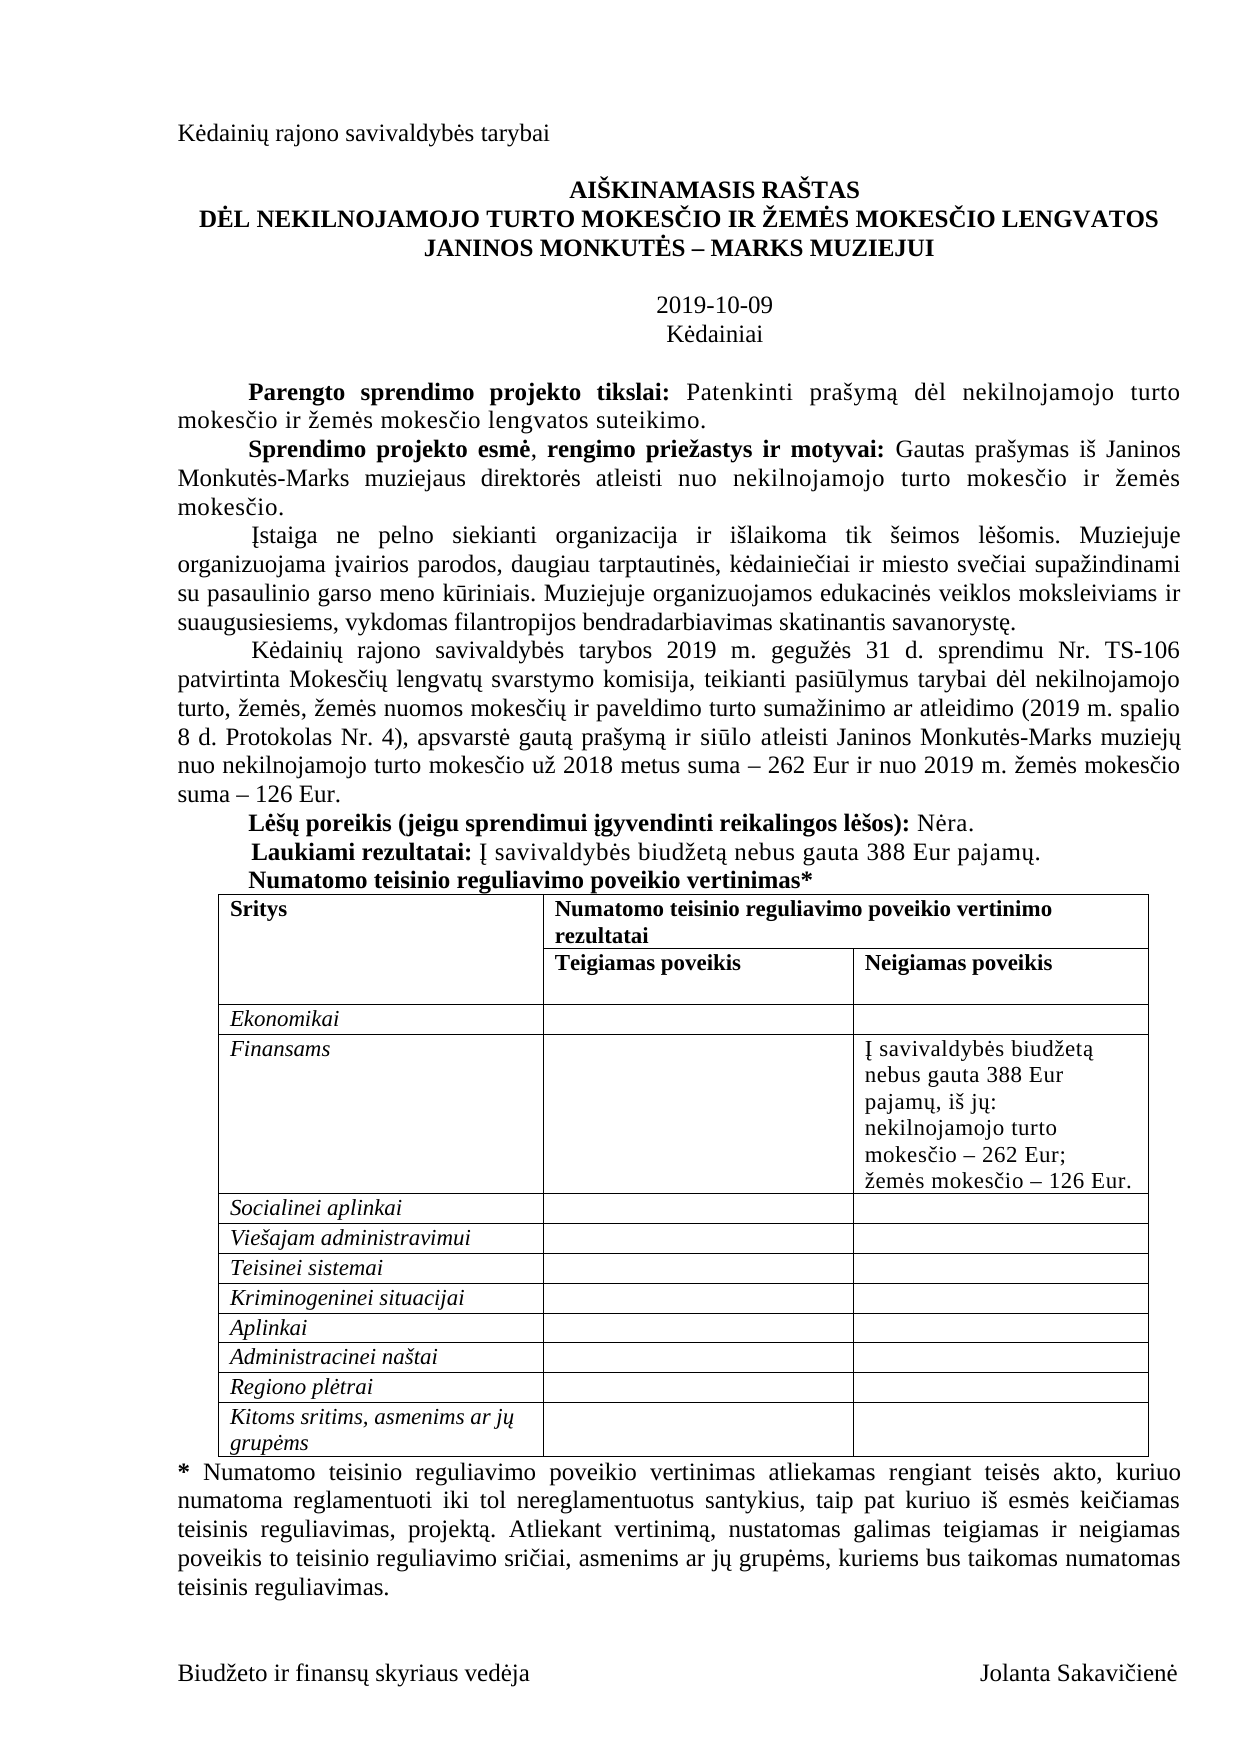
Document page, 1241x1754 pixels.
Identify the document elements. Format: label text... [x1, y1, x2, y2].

text Kėdainių rajono savivaldybės tarybai [177, 118, 1181, 147]
table_cell Kriminogeninei situacijai [219, 1284, 543, 1312]
table_cell [854, 1005, 1148, 1034]
table_cell Aplinkai [219, 1314, 543, 1342]
table_cell [854, 1224, 1148, 1253]
text Lėšų poreikis (jeigu sprendimui įgyvendinti reikalingos lėšos): Nėra. [177, 808, 1181, 837]
table_cell [544, 1005, 853, 1034]
table_cell Administracinei naštai [219, 1343, 543, 1372]
table_header Numatomo teisinio reguliavimo poveikio vertinimo rezultatai [544, 895, 1148, 948]
text 2019-10-09 [177, 291, 1181, 319]
text Laukiami rezultatai: Į savivaldybės biudžetą nebus gauta 388 Eur pajamų. [177, 837, 1181, 866]
text Įstaiga ne pelno siekianti organizacija ir išlaikoma tik šeimos lėšomis. Muziejuje organizuojama įvairios parodos, daugiau tarptautinės, kėdainiečiai ir miesto svečiai supažindinami su pasaulinio garso meno kūriniais. Muziejuje organizuojamos edukacinės veiklos moksleiviams ir suaugusiesiems, vykdomas filantropijos bendradarbiavimas skatinantis savanorystę. [177, 521, 1181, 636]
table_cell [544, 1314, 853, 1342]
table_cell [544, 1284, 853, 1312]
table_cell [544, 1194, 853, 1223]
table_cell Neigiamas poveikis [854, 949, 1148, 1004]
table_cell [854, 1403, 1148, 1456]
table_cell [544, 1403, 853, 1456]
text Parengto sprendimo projekto tikslai: Patenkinti prašymą dėl nekilnojamojo turto mokesčio ir žemės mokesčio lengvatos suteikimo. [177, 377, 1181, 434]
text * Numatomo teisinio reguliavimo poveikio vertinimas atliekamas rengiant teisės akto, kuriuo numatoma reglamentuoti iki tol nereglamentuotus santykius, taip pat kuriuo iš esmės keičiamas teisinis reguliavimas, projektą. Atliekant vertinimą, nustatomas galimas teigiamas ir neigiamas poveikis to teisinio reguliavimo sričiai, asmenims ar jų grupėms, kuriems bus taikomas numatomas teisinis reguliavimas. [177, 1457, 1181, 1600]
text Numatomo teisinio reguliavimo poveikio vertinimas* [177, 866, 1181, 894]
text Kėdainiai [177, 319, 1181, 348]
table_cell [854, 1373, 1148, 1402]
table_cell [854, 1284, 1148, 1312]
table_cell [544, 1373, 853, 1402]
text DĖL NEKILNOJAMOJO TURTO MOKESČIO IR ŽEMĖS MOKESČIO LENGVATOS JANINOS MONKUTĖS – MARKS MUZIEJUI [177, 204, 1181, 262]
table_cell [854, 1314, 1148, 1342]
text Biudžeto ir finansų skyriaus vedėja Jolanta Sakavičienė [177, 1658, 1181, 1687]
table_cell Į savivaldybės biudžetą nebus gauta 388 Eur pajamų, iš jų: nekilnojamojo turto mokesčio – 262 Eur; žemės mokesčio – 126 Eur. [854, 1035, 1148, 1193]
table_cell Viešajam administravimui [219, 1224, 543, 1253]
table_cell [544, 1035, 853, 1193]
text AIŠKINAMASIS RAŠTAS [177, 176, 1181, 204]
table_cell Socialinei aplinkai [219, 1194, 543, 1223]
table_cell [544, 1224, 853, 1253]
table_cell [544, 1254, 853, 1283]
table_cell [544, 1343, 853, 1372]
table_cell Ekonomikai [219, 1005, 543, 1034]
table_cell Teisinei sistemai [219, 1254, 543, 1283]
text Sprendimo projekto esmė, rengimo priežastys ir motyvai: Gautas prašymas iš Janinos Monkutės-Marks muziejaus direktorės atleisti nuo nekilnojamojo turto mokesčio ir žemės mokesčio. [177, 434, 1181, 521]
table_cell Teigiamas poveikis [544, 949, 853, 1004]
table_cell [854, 1254, 1148, 1283]
table_cell [854, 1343, 1148, 1372]
table_cell Finansams [219, 1035, 543, 1193]
table_cell Kitoms sritims, asmenims ar jų grupėms [219, 1403, 543, 1456]
table_header Sritys [219, 895, 543, 1004]
table_cell Regiono plėtrai [219, 1373, 543, 1402]
table_cell [854, 1194, 1148, 1223]
text Kėdainių rajono savivaldybės tarybos 2019 m. gegužės 31 d. sprendimu Nr. TS-106 patvirtinta Mokesčių lengvatų svarstymo komisija, teikianti pasiūlymus tarybai dėl nekilnojamojo turto, žemės, žemės nuomos mokesčių ir paveldimo turto sumažinimo ar atleidimo (2019 m. spalio 8 d. Protokolas Nr. 4), apsvarstė gautą prašymą ir siūlo atleisti Janinos Monkutės-Marks muziejų nuo nekilnojamojo turto mokesčio už 2018 metus suma – 262 Eur ir nuo 2019 m. žemės mokesčio suma ‒ 126 Eur. [177, 636, 1181, 808]
